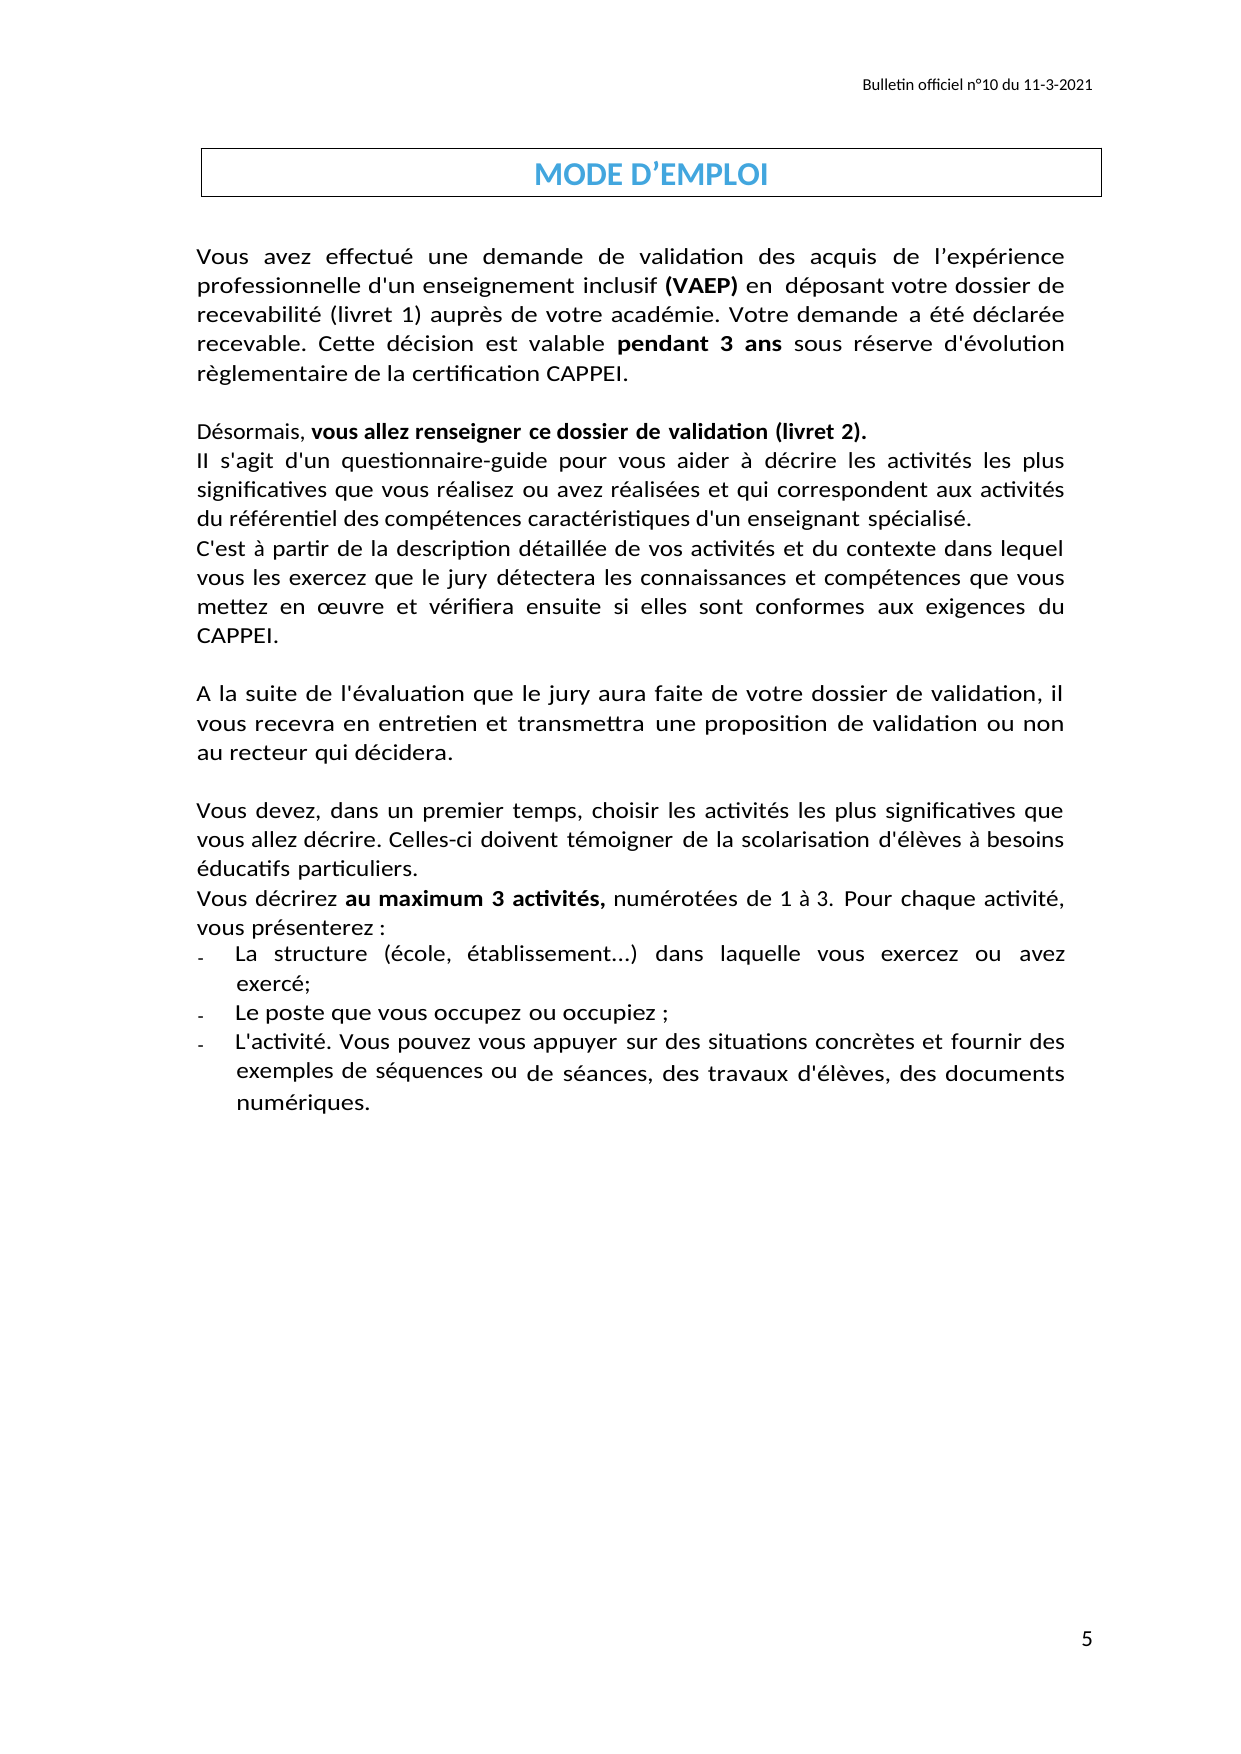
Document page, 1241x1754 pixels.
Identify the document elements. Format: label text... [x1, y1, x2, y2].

text MODE D’EMPLOI [202, 149, 1101, 196]
text A la suite de l'évaluation que le jury aura faite de votre dossier de validation, il vous recevra en entretien et transmettra une proposition de validation ou non au recteur qui décidera. [196, 678, 1065, 766]
text Vous avez effectué une demande de validation des acquis de l’expérience professionnelle d'un enseignement inclusif (VAEP) en déposant votre dossier de recevabilité (livret 1) auprès de votre académie. Votre demande a été déclarée recevable. Cette décision est valable pendant 3 ans sous réserve d'évolution règlementaire de la certification CAPPEI. [196, 241, 1065, 387]
text Vous devez, dans un premier temps, choisir les activités les plus significatives que vous allez décrire. Celles-ci doivent témoigner de la scolarisation d'élèves à besoins éducatifs particuliers. [196, 795, 1065, 883]
text C'est à partir de la description détaillée de vos activités et du contexte dans lequel vous les exercez que le jury détectera les connaissances et compétences que vous mettez en œuvre et vérifiera ensuite si elles sont conformes aux exigences du CAPPEI. [196, 533, 1065, 649]
text Désormais, vous allez renseigner ce dossier de validation (livret 2). [197, 416, 1065, 445]
text II s'agit d'un questionnaire-guide pour vous aider à décrire les activités les plus significatives que vous réalisez ou avez réalisées et qui correspondent aux activités du référentiel des compétences caractéristiques d'un enseignant spécialisé. [196, 445, 1065, 533]
list L'activité. Vous pouvez vous appuyer sur des situations concrètes et fournir des exemples de séquences ou de séances, des travaux d'élèves, des documents numériques. [197, 1028, 1065, 1116]
list La structure (école, établissement...) dans laquelle vous exercez ou avez exercé; [197, 941, 1065, 999]
text Vous décrirez au maximum 3 activités, numérotées de 1 à 3. Pour chaque activité, vous présenterez : [197, 883, 1065, 941]
list Le poste que vous occupez ou occupiez ; [197, 999, 1065, 1028]
